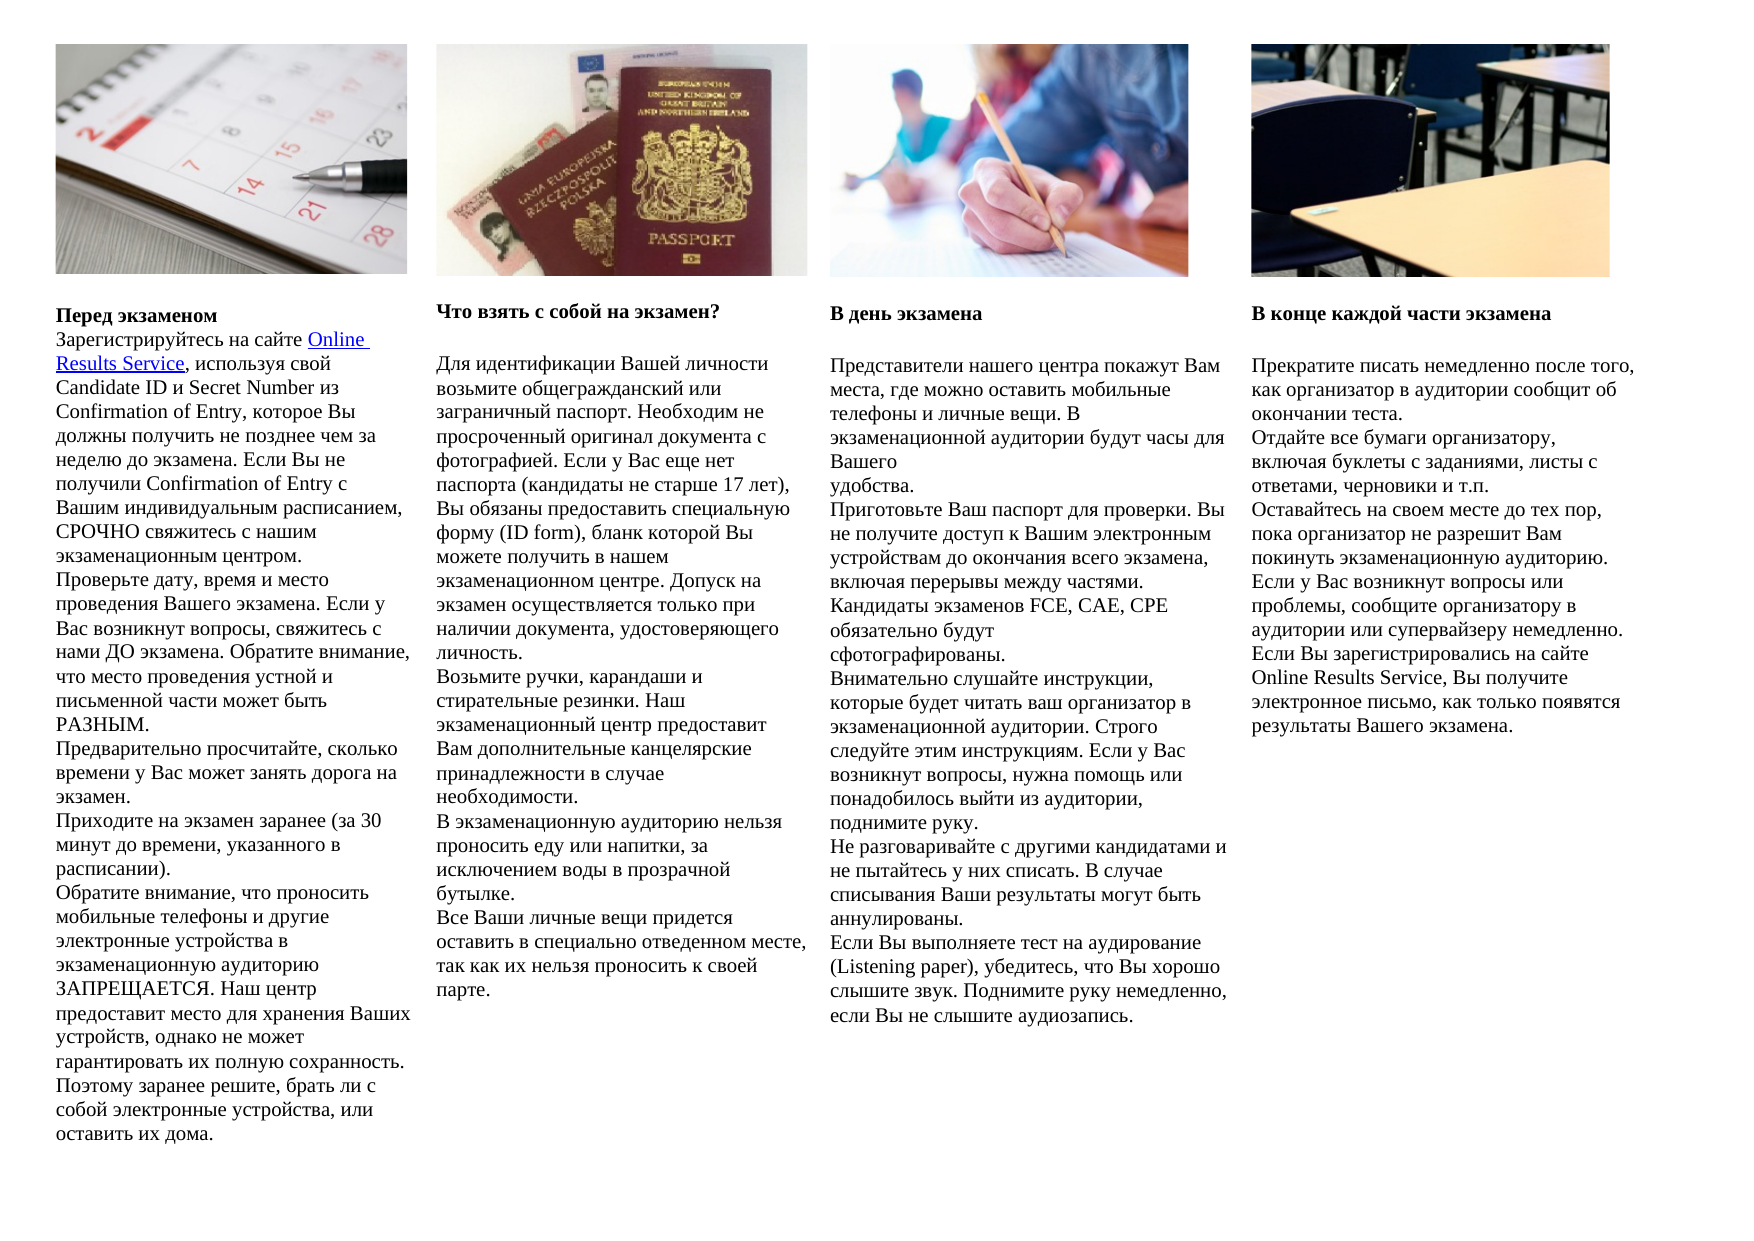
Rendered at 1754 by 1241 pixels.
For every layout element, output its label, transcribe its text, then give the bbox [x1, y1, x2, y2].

picture [55, 44, 408, 274]
table_header В конце каждой части экзамена Прекратите писать немедленно после того, как организатор в аудитории сообщит об окончании теста. Отдайте все бумаги организатору, включая буклеты с заданиями, листы с ответами, черновики и т.п. Оставайтесь на своем месте до тех пор, пока организатор не разрешит Вам покинуть экзаменационную аудиторию. Если у Вас возникнут вопросы или проблемы, сообщите организатору в аудитории или супервайзеру немедленно. Если Вы зарегистрировались на сайте Online Results Service, Вы получите электронное письмо, как только появятся результаты Вашего экзамена. [1240, 44, 1647, 1198]
picture [1251, 44, 1610, 277]
picture [436, 44, 808, 276]
table_header Что взять с собой на экзамен? Для идентификации Вашей личности возьмите общегражданский или заграничный паспорт. Необходим не просроченный оригинал документа с фотографией. Если у Вас еще нет паспорта (кандидаты не старше 17 лет), Вы обязаны предоставить специальную форму (ID form), бланк которой Вы можете получить в нашем экзаменационном центре. Допуск на экзамен осуществляется только при наличии документа, удостоверяющего личность. Возьмите ручки, карандаши и стирательные резинки. Наш экзаменационный центр предоставит Вам дополнительные канцелярские принадлежности в случае необходимости. В экзаменационную аудиторию нельзя проносить еду или напитки, за исключением воды в прозрачной бутылке. Все Ваши личные вещи придется оставить в специально отведенном месте, так как их нельзя проносить к своей парте. [425, 44, 818, 1198]
table_header В день экзамена Представители нашего центра покажут Вам места, где можно оставить мобильные телефоны и личные вещи. В экзаменационной аудитории будут часы для Вашего удобства. Приготовьте Ваш паспорт для проверки. Вы не получите доступ к Вашим электронным устройствам до окончания всего экзамена, включая перерывы между частями. Кандидаты экзаменов FCE, CAE, CPE обязательно будут сфотографированы. Внимательно слушайте инструкции, которые будет читать ваш организатор в экзаменационной аудитории. Строго следуйте этим инструкциям. Если у Вас возникнут вопросы, нужна помощь или понадобилось выйти из аудитории, поднимите руку. Не разговаривайте с другими кандидатами и не пытайтесь у них списать. В случае списывания Ваши результаты могут быть аннулированы. Если Вы выполняете тест на аудирование (Listening paper), убедитесь, что Вы хорошо слышите звук. Поднимите руку немедленно, если Вы не слышите аудиозапись. [819, 44, 1240, 1198]
picture [829, 44, 1189, 277]
table_header Перед экзаменом Зарегистрируйтесь на сайте Online Results Service, используя свой Candidate ID и Secret Number из Confirmation of Entry, которое Вы должны получить не позднее чем за неделю до экзамена. Если Вы не получили Confirmation of Entry с Вашим индивидуальным расписанием, СРОЧНО свяжитесь с нашим экзаменационным центром. Проверьте дату, время и место проведения Вашего экзамена. Если у Вас возникнут вопросы, свяжитесь с нами ДО экзамена. Обратите внимание, что место проведения устной и письменной части может быть РАЗНЫМ. Предварительно просчитайте, сколько времени у Вас может занять дорога на экзамен. Приходите на экзамен заранее (за 30 минут до времени, указанного в расписании). Обратите внимание, что проносить мобильные телефоны и другие электронные устройства в экзаменационную аудиторию ЗАПРЕЩАЕТСЯ. Наш центр предоставит место для хранения Ваших устройств, однако не может гарантировать их полную сохранность. Поэтому заранее решите, брать ли с собой электронные устройства, или оставить их дома. [44, 44, 425, 1198]
